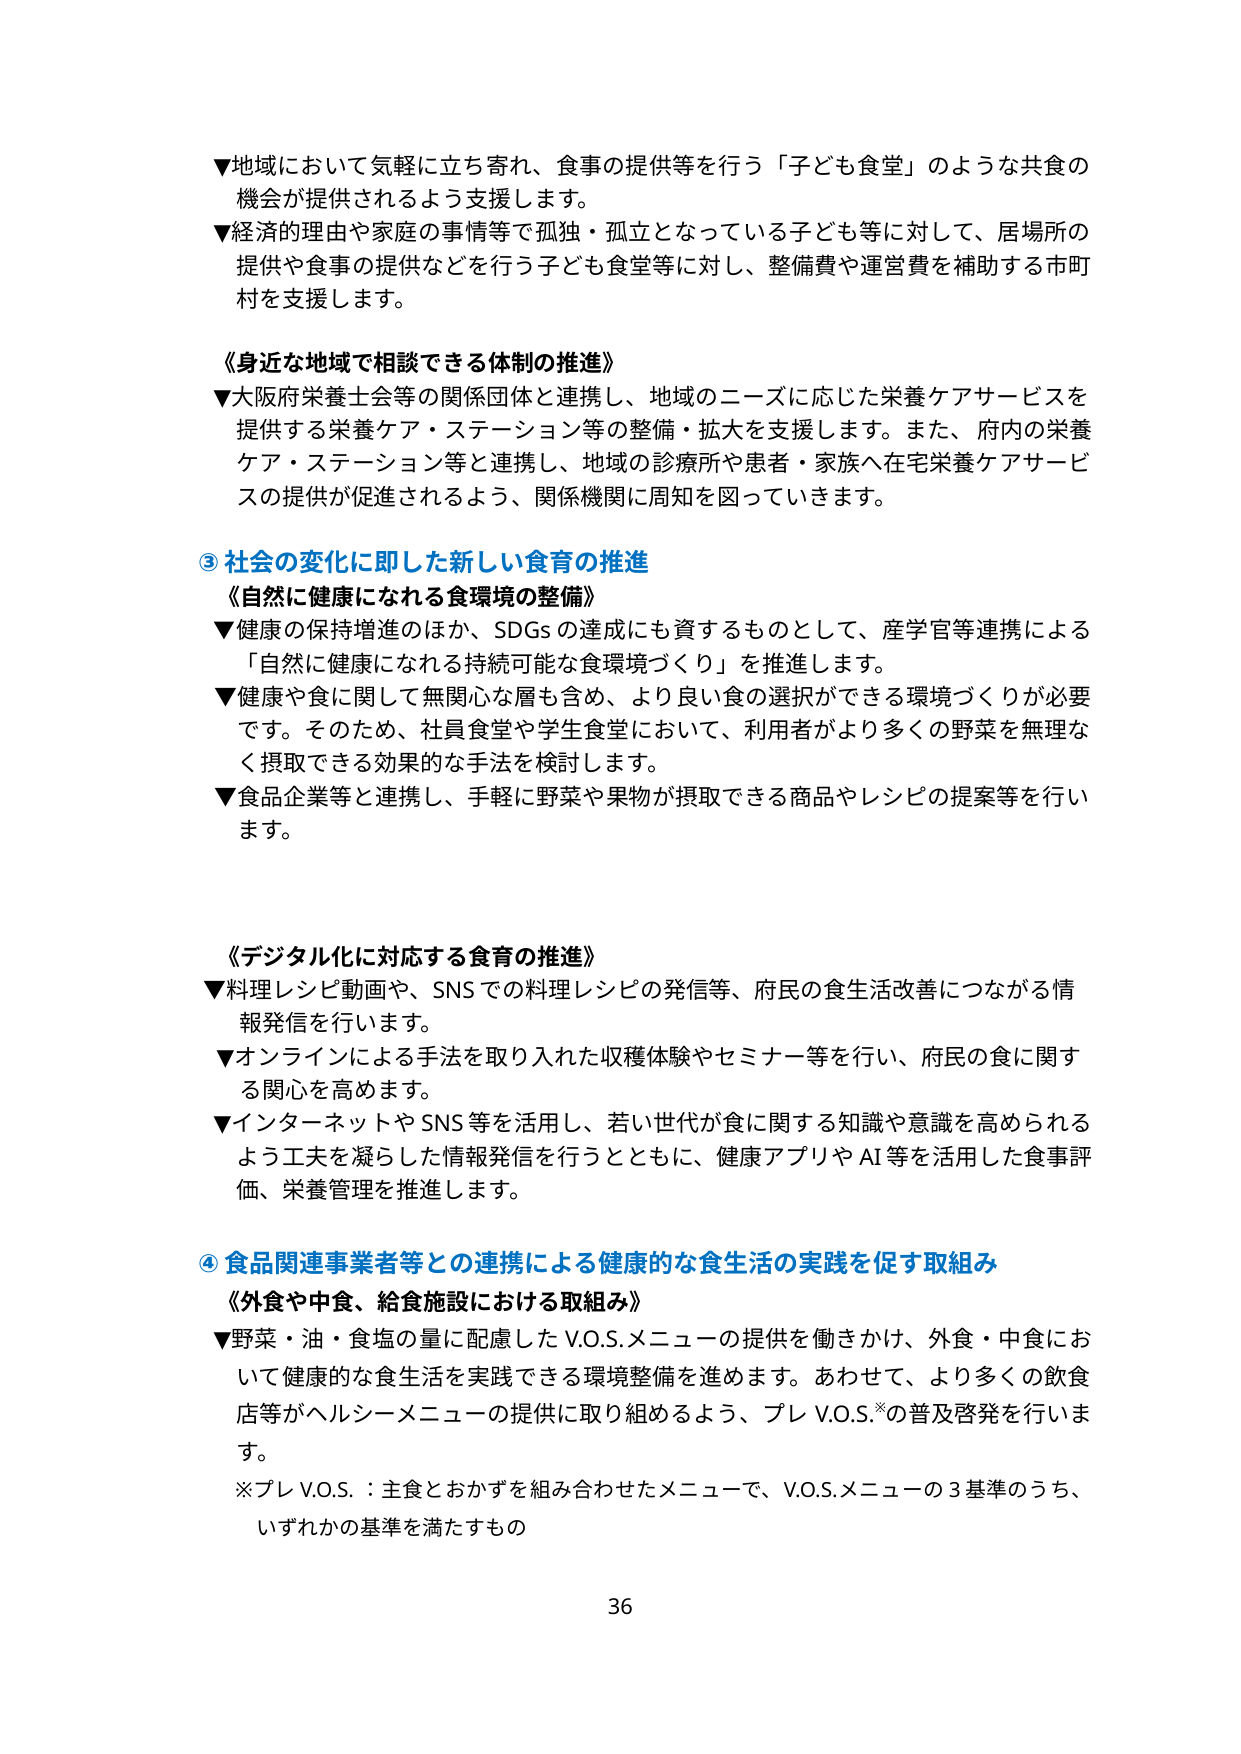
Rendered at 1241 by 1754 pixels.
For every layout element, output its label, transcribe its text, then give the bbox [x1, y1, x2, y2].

text 《デジタル化に対応する食育の推進》 [148, 939, 1092, 972]
text ▼健康や食に関して無関心な層も含め、より良い食の選択ができる環境づくりが必要です。そのため、社員食堂や学生食堂において、利用者がより多くの野菜を無理なく摂取できる効果的な手法を検討します。 [191, 679, 1092, 778]
text 報発信を行います。 [148, 1005, 1092, 1038]
text ▼インターネットやSNS等を活用し、若い世代が食に関する知識や意識を高められるよう工夫を凝らした情報発信を行うとともに、健康アプリやAI等を活用した食事評価、栄養管理を推進します。 [213, 1105, 1092, 1205]
text ▼大阪府栄養士会等の関係団体と連携し、地域のニーズに応じた栄養ケアサービスを提供する栄養ケア・ステーション等の整備・拡大を支援します。また、府内の栄養ケア・ステーション等と連携し、地域の診療所や患者・家族へ在宅栄養ケアサービスの提供が促進されるよう、関係機関に周知を図っていきます。 [213, 378, 1092, 512]
text ▼オンラインによる手法を取り入れた収穫体験やセミナー等を行い、府民の食に関す [148, 1038, 1092, 1072]
text ▼料理レシピ動画や、SNSでの料理レシピの発信等、府民の食生活改善につながる情 [148, 972, 1092, 1005]
text 《外食や中食、給食施設における取組み》 [148, 1280, 1092, 1317]
text ▼地域において気軽に立ち寄れ、食事の提供等を行う「子ども食堂」のような共食の機会が提供されるよう支援します。 [213, 148, 1092, 214]
text 《身近な地域で相談できる体制の推進》 [213, 345, 1092, 378]
text ④食品関連事業者等との連携による健康的な食生活の実践を促す取組み [148, 1242, 1092, 1280]
text ▼野菜・油・食塩の量に配慮したV.O.S.メニューの提供を働きかけ、外食・中食において健康的な食生活を実践できる環境整備を進めます。あわせて、より多くの飲食店等がヘルシーメニューの提供に取り組めるよう、プレV.O.S.※の普及啓発を行います。 [213, 1317, 1092, 1467]
text ▼食品企業等と連携し、手軽に野菜や果物が摂取できる商品やレシピの提案等を行います。 [191, 778, 1092, 845]
text ※プレV.O.S. ：主食とおかずを組み合わせたメニューで、V.O.S.メニューの3基準のうち、いずれかの基準を満たすもの [235, 1467, 1092, 1542]
text る関心を高めます。 [148, 1072, 1092, 1105]
text ▼経済的理由や家庭の事情等で孤独・孤立となっている子ども等に対して、居場所の提供や食事の提供などを行う子ども食堂等に対し、整備費や運営費を補助する市町村を支援します。 [213, 214, 1092, 314]
text ③社会の変化に即した新しい食育の推進 [148, 543, 1092, 579]
text ▼健康の保持増進のほか、SDGsの達成にも資するものとして、産学官等連携による「自然に健康になれる持続可能な食環境づくり」を推進します。 [191, 612, 1092, 679]
text 《自然に健康になれる食環境の整備》 [148, 579, 1092, 612]
